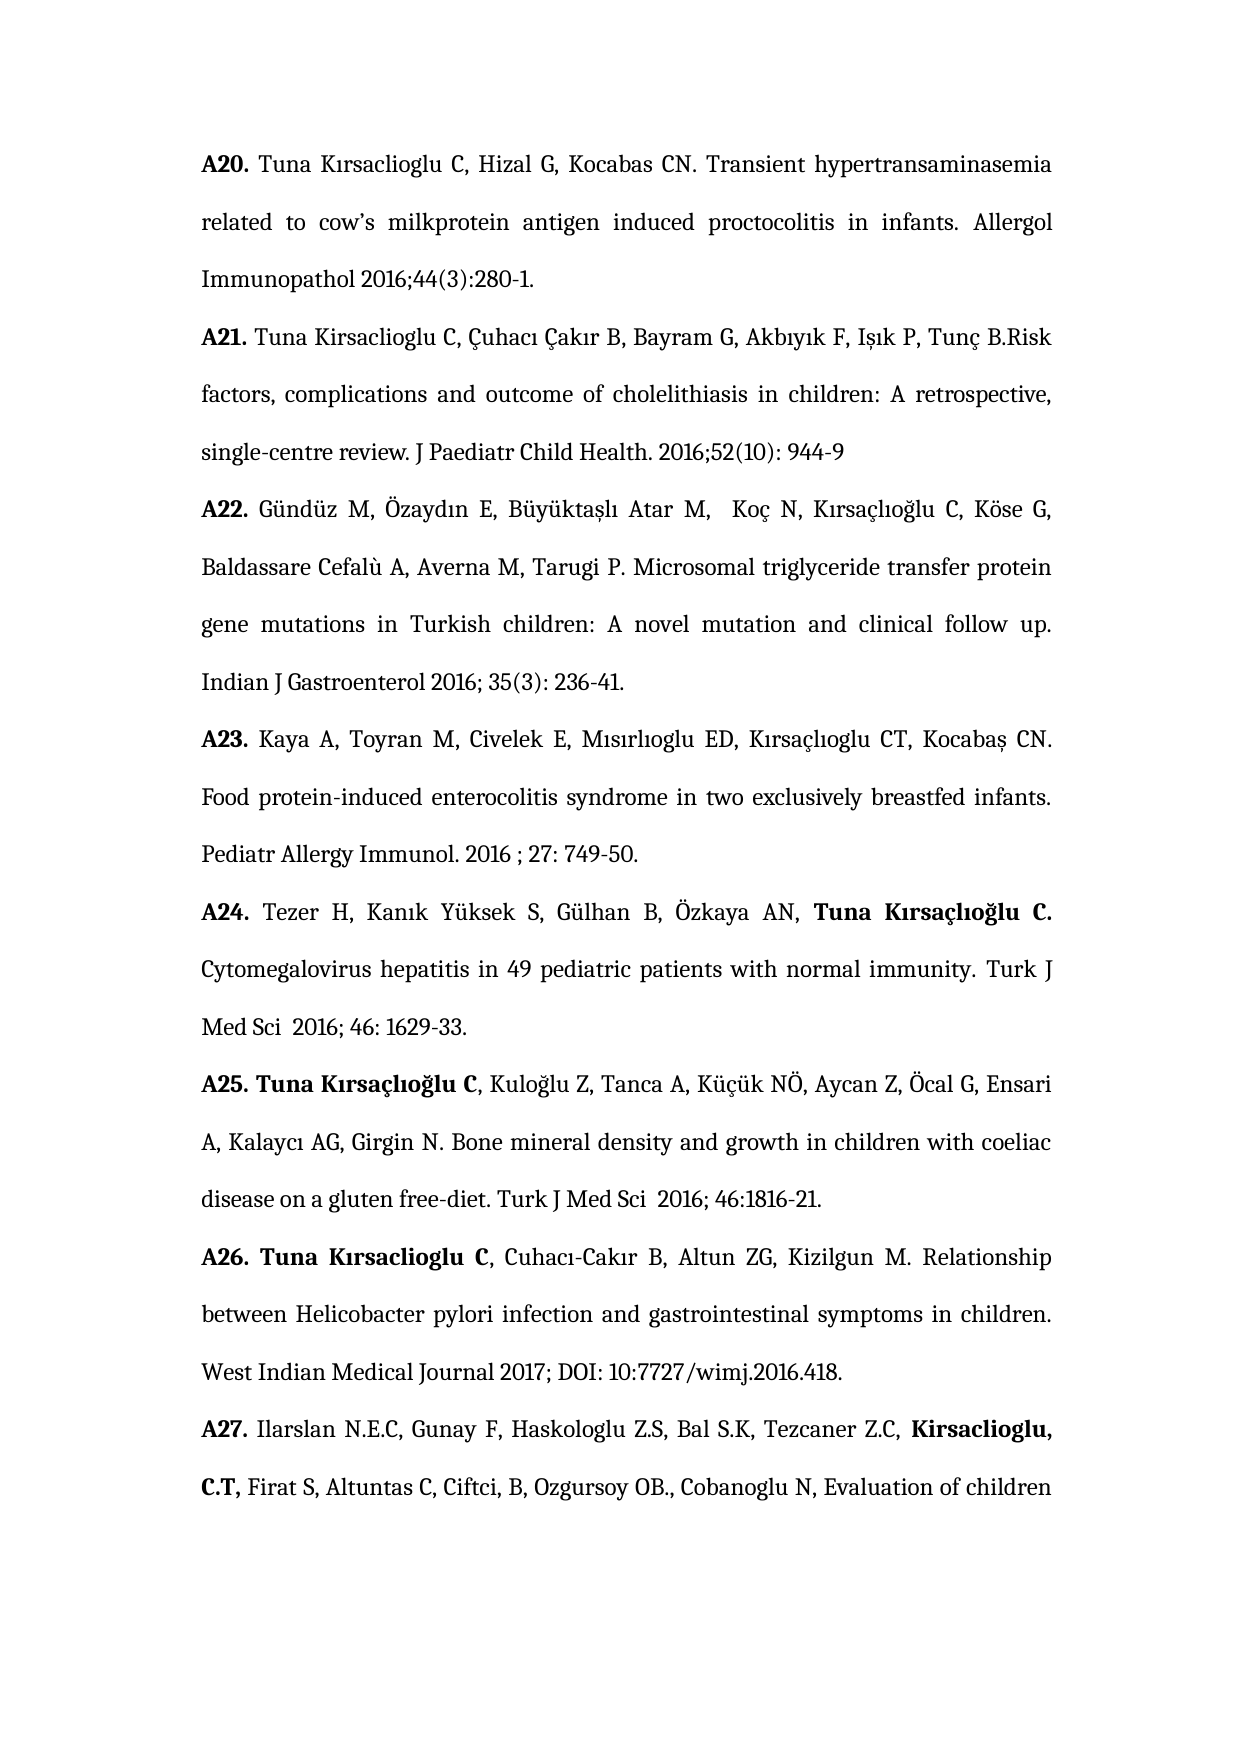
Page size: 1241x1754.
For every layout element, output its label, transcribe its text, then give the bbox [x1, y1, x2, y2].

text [201, 1415, 1053, 1501]
text A24. Tezer H, Kanık Yüksek S, Gülhan B, Özkaya AN, Tuna Kırsaçlıoğlu C. Cytomegalovirus hepatitis in 49 pediatric patients with normal immunity. Turk J Med Sci 2016; 46: 1629-33. [201, 897, 1053, 1041]
text A20. Tuna Kırsaclioglu C, Hizal G, Kocabas CN. Transient hypertransaminasemia related to cow’s milkprotein antigen induced proctocolitis in infants. Allergol Immunopathol 2016;44(3):280-1. [201, 150, 1053, 294]
text A25. Tuna Kırsaçlıoğlu C, Kuloğlu Z, Tanca A, Küçük NÖ, Aycan Z, Öcal G, Ensari A, Kalaycı AG, Girgin N. Bone mineral density and growth in children with coeliac disease on a gluten free-diet. Turk J Med Sci 2016; 46:1816-21. [201, 1070, 1053, 1214]
text A26. Tuna Kırsaclioglu C, Cuhacı-Cakır B, Altun ZG, Kizilgun M. Relationship between Helicobacter pylori infection and gastrointestinal symptoms in children. West Indian Medical Journal 2017; DOI: 10:7727/wimj.2016.418. [201, 1242, 1053, 1386]
text A23. Kaya A, Toyran M, Civelek E, Mısırlıoglu ED, Kırsaçlıoglu CT, Kocabaş CN. Food protein-induced enterocolitis syndrome in two exclusively breastfed infants. Pediatr Allergy Immunol. 2016 ; 27: 749-50. [201, 725, 1053, 869]
text A22. Gündüz M, Özaydın E, Büyüktaşlı Atar M, Koç N, Kırsaçlıoğlu C, Köse G, Baldassare Cefalù A, Averna M, Tarugi P. Microsomal triglyceride transfer protein gene mutations in Turkish children: A novel mutation and clinical follow up. Indian J Gastroenterol 2016; 35(3): 236-41. [201, 495, 1053, 696]
text A21. Tuna Kirsaclioglu C, Çuhacı Çakır B, Bayram G, Akbıyık F, Işık P, Tunç B.Risk factors, complications and outcome of cholelithiasis in children: A retrospective, single-centre review. J Paediatr Child Health. 2016;52(10): 944-9 [201, 322, 1053, 466]
